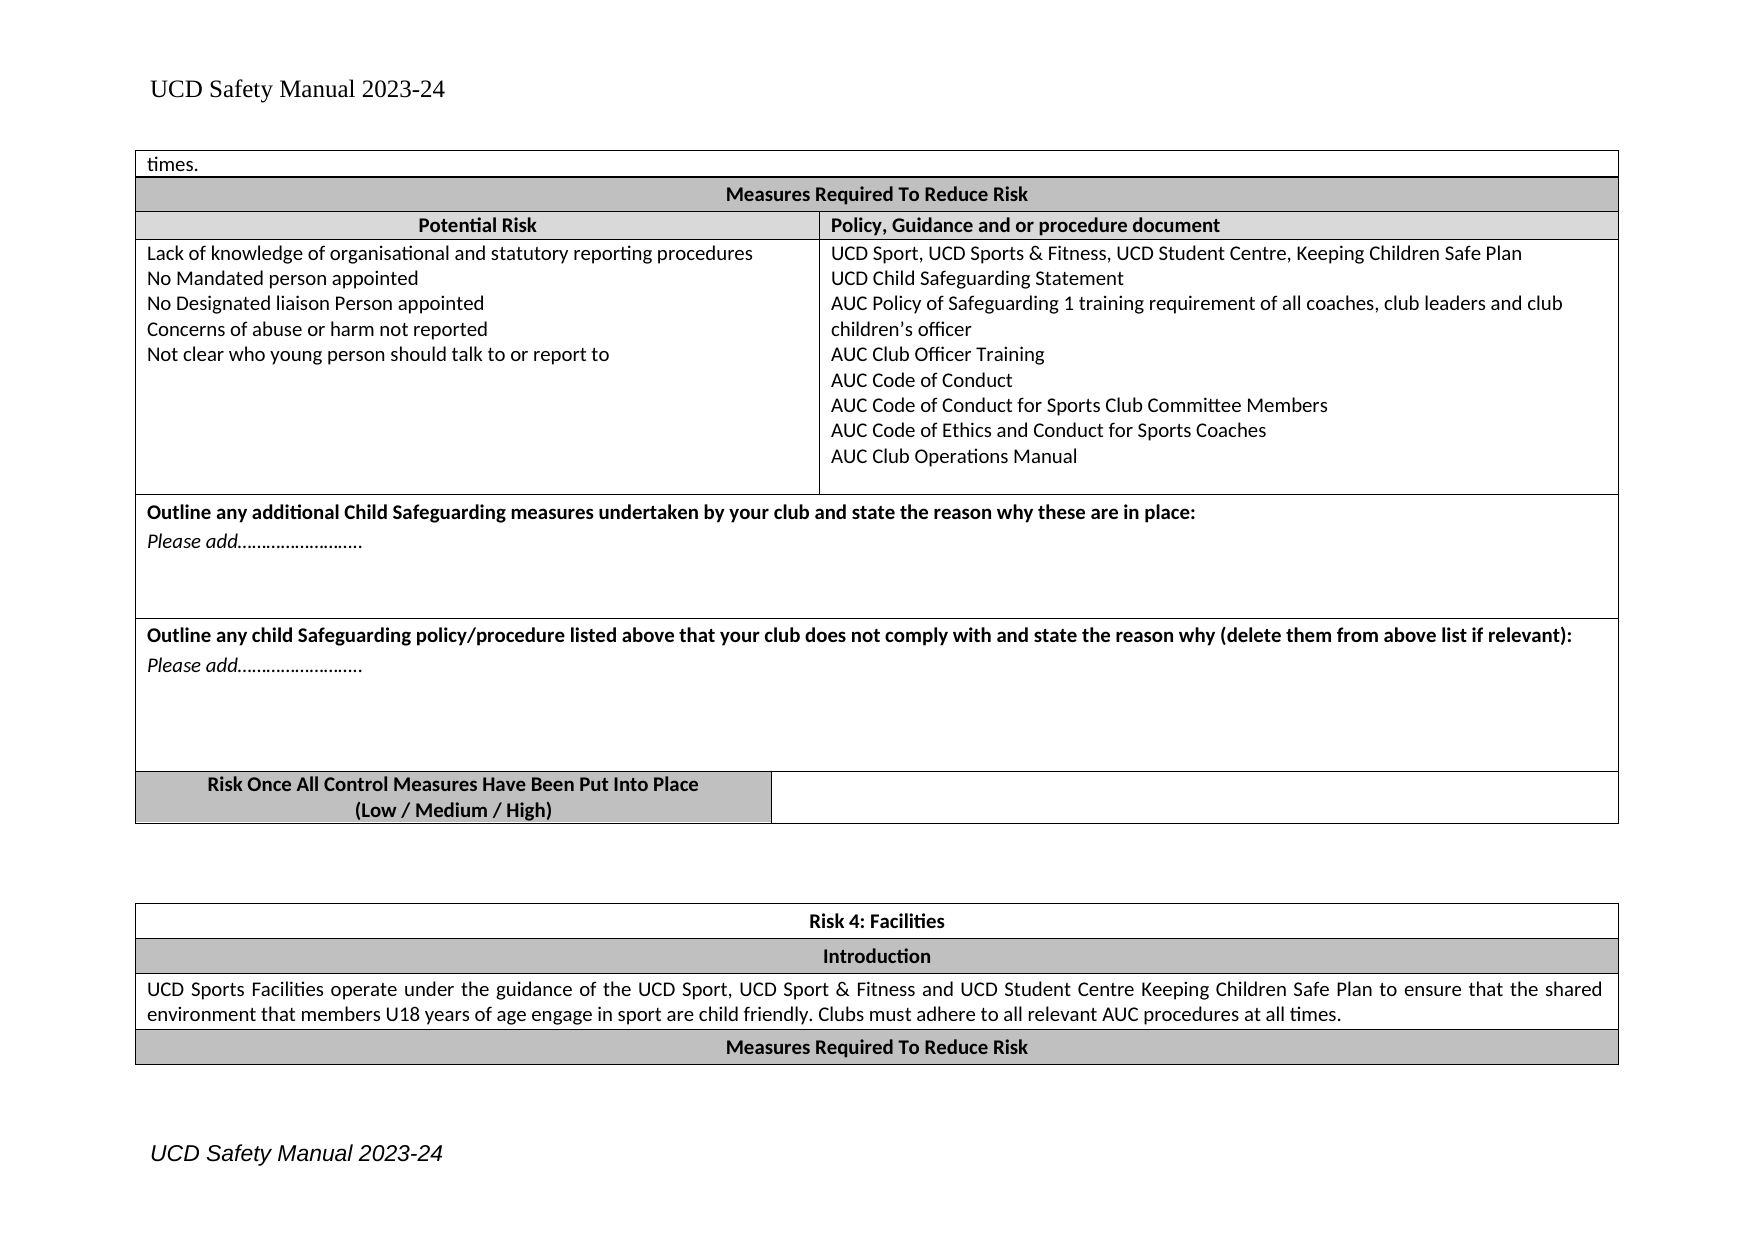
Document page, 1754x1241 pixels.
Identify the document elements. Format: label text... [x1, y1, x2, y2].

table_cell Outline any additional Child Safeguarding measures undertaken by your club and state the reason why these are in place: Please add…………………….. [136, 495, 1618, 617]
table_cell Potential Risk [136, 212, 819, 239]
table_cell Policy, Guidance and or procedure document [820, 212, 1618, 239]
table_cell Outline any child Safeguarding policy/procedure listed above that your club does not comply with and state the reason why (delete them from above list if relevant): Please add…………………….. [136, 619, 1618, 771]
table_cell Introduction [136, 939, 1618, 973]
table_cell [136, 151, 1618, 176]
table_cell Measures Required To Reduce Risk [136, 1030, 1618, 1064]
table_header Risk 4: Facilities [136, 904, 1618, 938]
table_cell Measures Required To Reduce Risk [136, 178, 1618, 211]
table_cell [772, 772, 1618, 822]
table_cell Lack of knowledge of organisational and statutory reporting procedures No Mandated person appointed No Designated liaison Person appointed Concerns of abuse or harm not reported Not clear who young person should talk to or report to [136, 240, 819, 494]
table_cell Risk Once All Control Measures Have Been Put Into Place (Low / Medium / High) [136, 772, 771, 822]
table_cell UCD Sports Facilities operate under the guidance of the UCD Sport, UCD Sport & Fitness and UCD Student Centre Keeping Children Safe Plan to ensure that the shared environment that members U18 years of age engage in sport are child friendly. Clubs must adhere to all relevant AUC procedures at all times. [136, 974, 1618, 1029]
table_cell UCD Sport, UCD Sports & Fitness, UCD Student Centre, Keeping Children Safe Plan UCD Child Safeguarding Statement AUC Policy of Safeguarding 1 training requirement of all coaches, club leaders and club children’s officer AUC Club Officer Training AUC Code of Conduct AUC Code of Conduct for Sports Club Committee Members AUC Code of Ethics and Conduct for Sports Coaches AUC Club Operations Manual [820, 240, 1618, 494]
